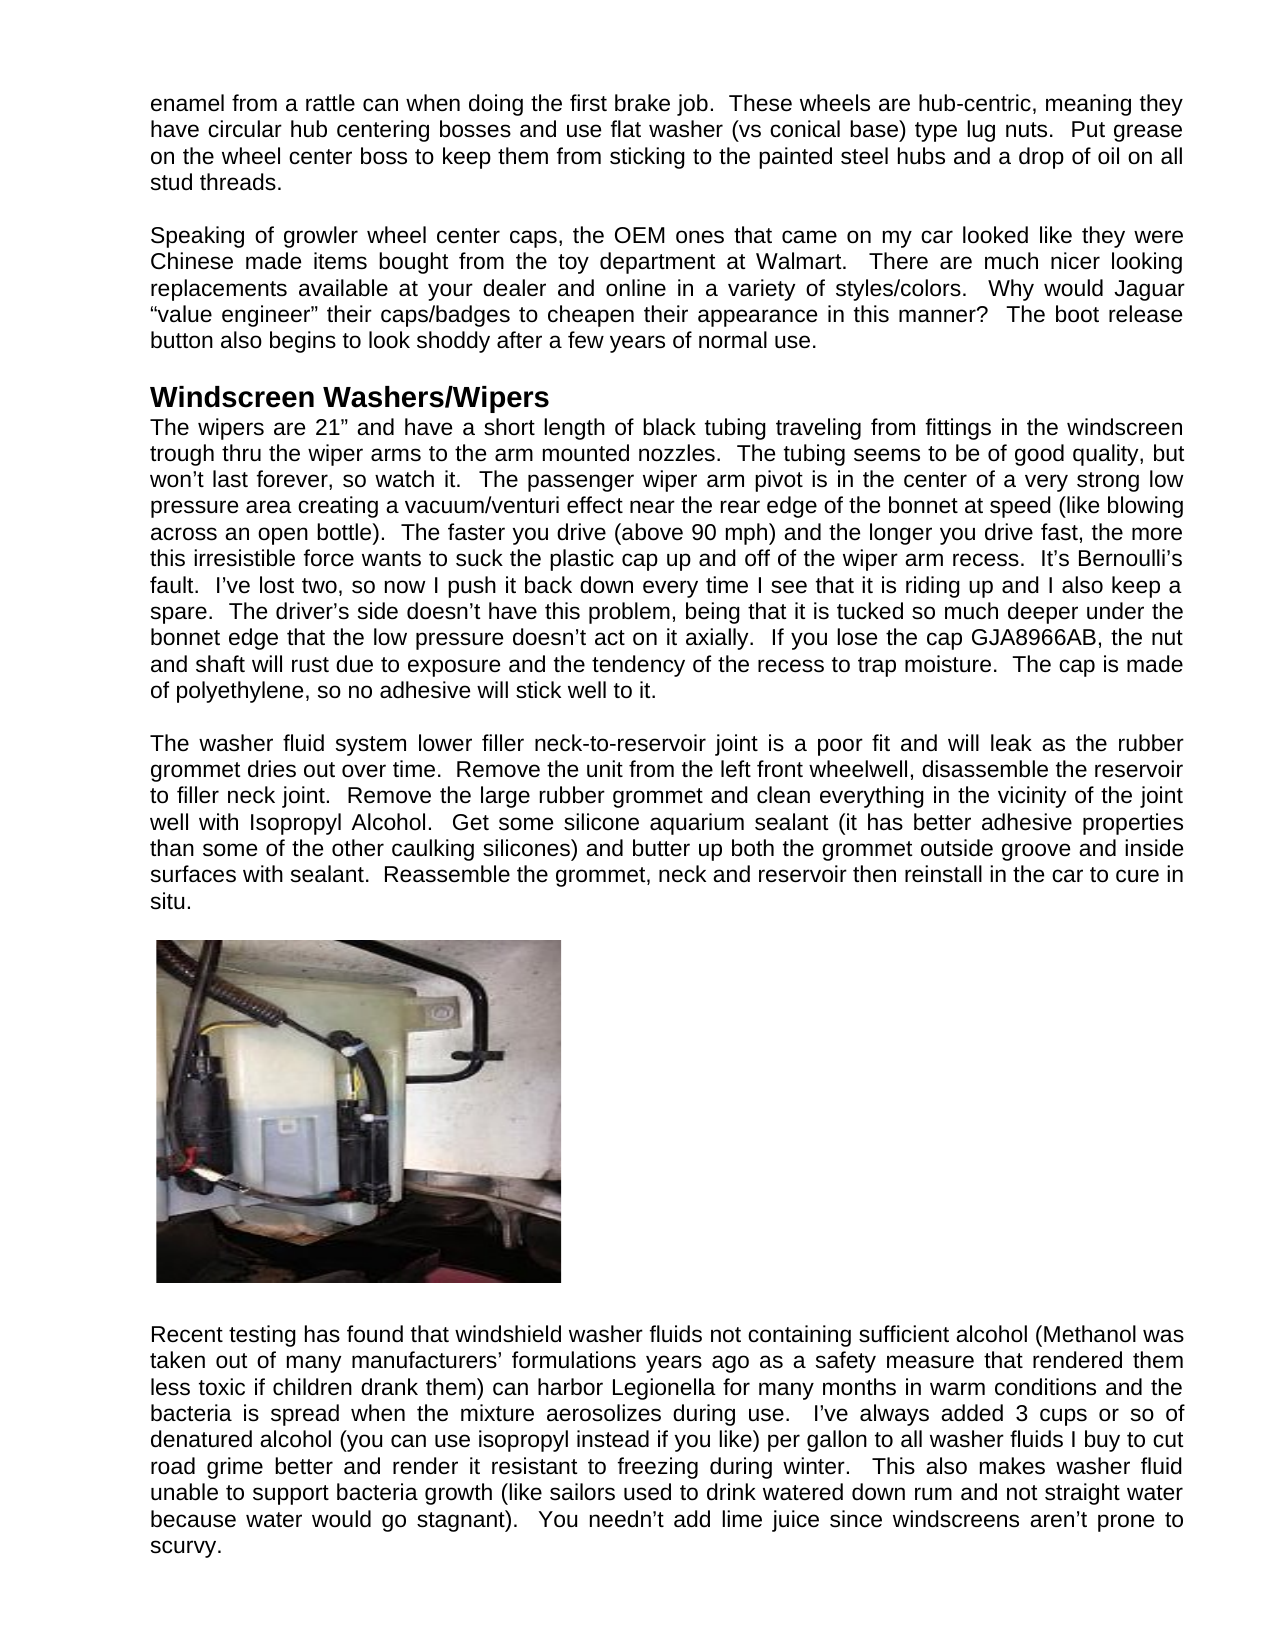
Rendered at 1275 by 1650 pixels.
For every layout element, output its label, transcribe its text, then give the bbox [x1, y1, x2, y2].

text Recent testing has found that windshield washer fluids not containing sufficient alcohol (Methanol was taken out of many manufacturers’ formulations years ago as a safety measure that rendered them less toxic if children drank them) can harbor Legionella for many months in warm conditions and the bacteria is spread when the mixture aerosolizes during use. I’ve always added 3 cups or so of denatured alcohol (you can use isopropyl instead if you like) per gallon to all washer fluids I buy to cut road grime better and render it resistant to freezing during winter. This also makes washer fluid unable to support bacteria growth (like sailors used to drink watered down rum and not straight water because water would go stagnant). You needn’t add lime juice since windscreens aren’t prone to scurvy. [150, 1321, 1185, 1558]
text The washer fluid system lower filler neck-to-reservoir joint is a poor fit and will leak as the rubber grommet dries out over time. Remove the unit from the left front wheelwell, disassemble the reservoir to filler neck joint. Remove the large rubber grommet and clean everything in the vicinity of the joint well with Isopropyl Alcohol. Get some silicone aquarium sealant (it has better adhesive properties than some of the other caulking silicones) and butter up both the grommet outside groove and inside surfaces with sealant. Reassemble the grommet, neck and reservoir then reinstall in the car to cure in situ. [150, 730, 1185, 914]
text The wipers are 21” and have a short length of black tubing traveling from fittings in the windscreen trough thru the wiper arms to the arm mounted nozzles. The tubing seems to be of good quality, but won’t last forever, so watch it. The passenger wiper arm pivot is in the center of a very strong low pressure area creating a vacuum/venturi effect near the rear edge of the bonnet at speed (like blowing across an open bottle). The faster you drive (above 90 mph) and the longer you drive fast, the more this irresistible force wants to suck the plastic cap up and off of the wiper arm recess. It’s Bernoulli’s fault. I’ve lost two, so now I push it back down every time I see that it is riding up and I also keep a spare. The driver’s side doesn’t have this problem, being that it is tucked so much deeper under the bonnet edge that the low pressure doesn’t act on it axially. If you lose the cap GJA8966AB, the nut and shaft will rust due to exposure and the tendency of the recess to trap moisture. The cap is made of polyethylene, so no adhesive will stick well to it. [150, 413, 1185, 703]
text Windscreen Washers/Wipers [150, 380, 1185, 413]
picture [156, 940, 562, 1283]
text Speaking of growler wheel center caps, the OEM ones that came on my car looked like they were Chinese made items bought from the toy department at Walmart. There are much nicer looking replacements available at your dealer and online in a variety of styles/colors. Why would Jaguar “value engineer” their caps/badges to cheapen their appearance in this manner? The boot release button also begins to look shoddy after a few years of normal use. [150, 222, 1185, 353]
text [150, 90, 1185, 195]
